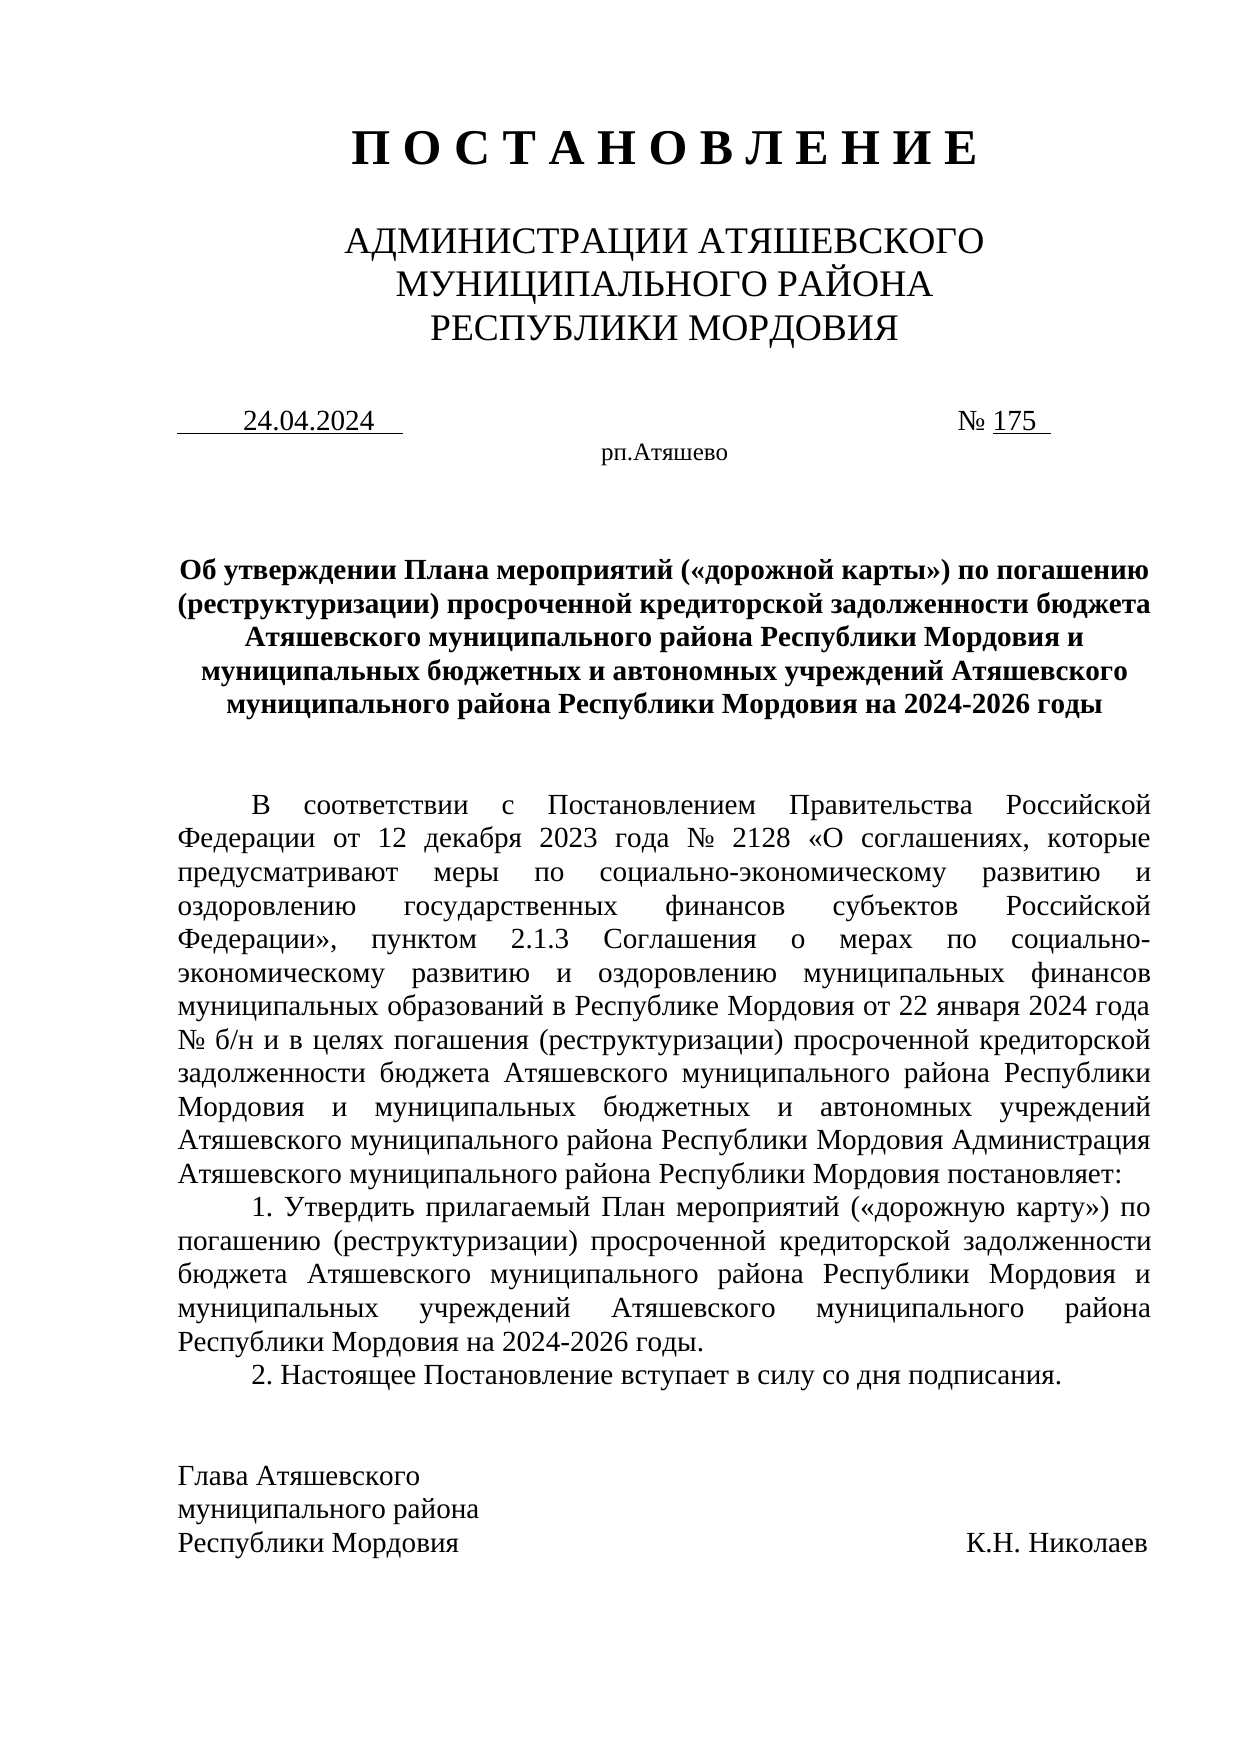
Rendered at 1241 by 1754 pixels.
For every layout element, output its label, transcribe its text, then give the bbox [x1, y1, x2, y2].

text В соответствии с Постановлением Правительства Российской Федерации от 12 декабря 2023 года № 2128 «О соглашениях, которые предусматривают меры по социально-экономическому развитию и оздоровлению государственных финансов субъектов Российской Федерации», пунктом 2.1.3 Соглашения о мерах по социально-экономическому развитию и оздоровлению муниципальных финансов муниципальных образований в Республике Мордовия от 22 января 2024 года № б/н и в целях погашения (реструктуризации) просроченной кредиторской задолженности бюджета Атяшевского муниципального района Республики Мордовия и муниципальных бюджетных и автономных учреждений Атяшевского муниципального района Республики Мордовия Администрация Атяшевского муниципального района Республики Мордовия постановляет: [177, 787, 1152, 1189]
subtitle МУНИЦИПАЛЬНОГО РАЙОНА [177, 262, 1152, 305]
subtitle АДМИНИСТРАЦИИ АТЯШЕВСКОГО [177, 219, 1152, 262]
text рп.Атяшево [177, 437, 1152, 466]
text Республики Мордовия К.Н. Николаев [177, 1525, 1152, 1558]
text муниципального района [177, 1491, 1152, 1525]
text 1. Утвердить прилагаемый План мероприятий («дорожную карту») по погашению (реструктуризации) просроченной кредиторской задолженности бюджета Атяшевского муниципального района Республики Мордовия и муниципальных учреждений Атяшевского муниципального района Республики Мордовия на 2024-2026 годы. [177, 1189, 1152, 1357]
title Об утверждении Плана мероприятий («дорожной карты») по погашению (реструктуризации) просроченной кредиторской задолженности бюджета Атяшевского муниципального района Республики Мордовия и муниципальных бюджетных и автономных учреждений Атяшевского муниципального района Республики Мордовия на 2024-2026 годы [177, 552, 1152, 720]
text 24.04.2024 № 175 [177, 403, 1152, 437]
subtitle П О С Т А Н О В Л Е Н И Е [177, 118, 1152, 176]
text РЕСПУБЛИКИ МОРДОВИЯ [177, 305, 1152, 348]
text Глава Атяшевского [177, 1458, 1152, 1491]
text 2. Настоящее Постановление вступает в силу со дня подписания. [177, 1357, 1152, 1391]
